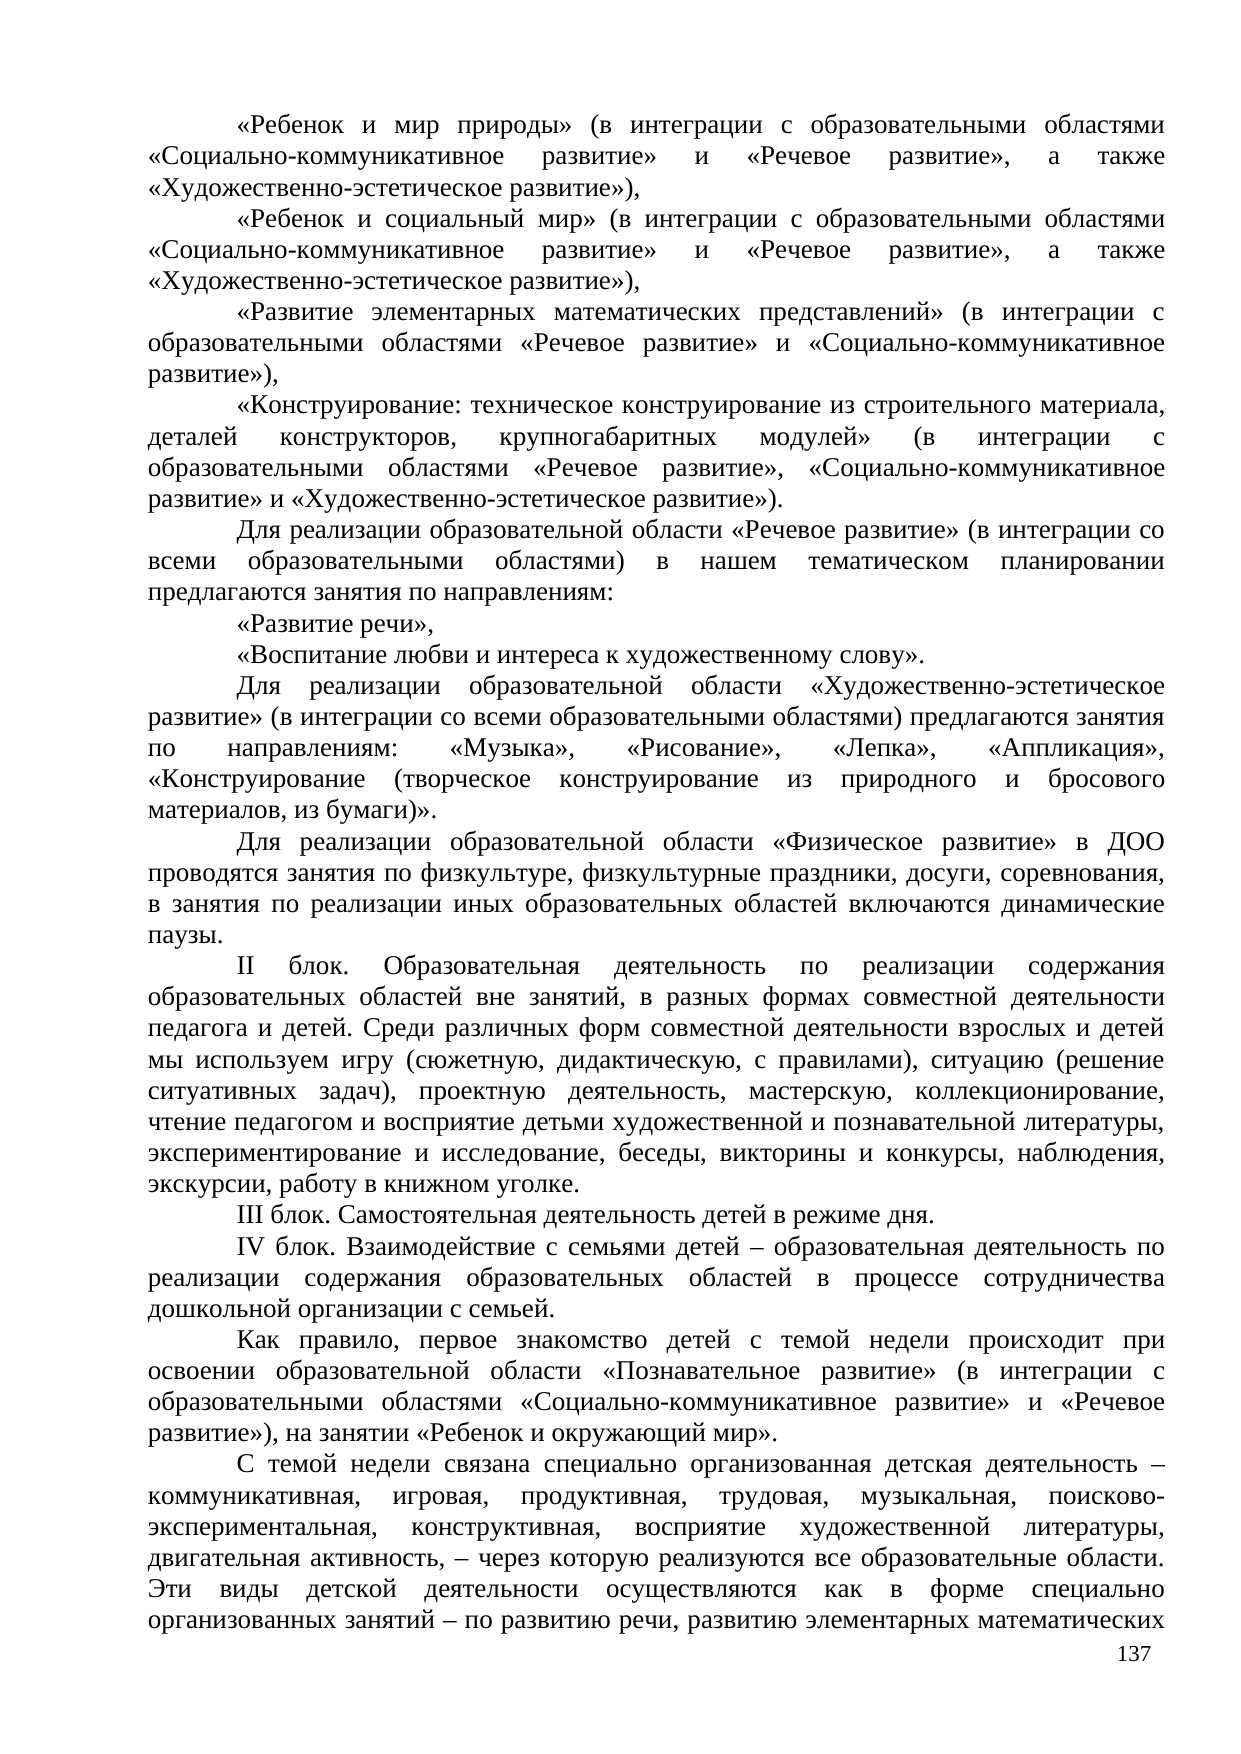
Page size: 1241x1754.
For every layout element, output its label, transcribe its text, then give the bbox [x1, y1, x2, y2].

list Для реализации образовательной области «Речевое развитие» (в интеграции со всеми образовательными областями) в нашем тематическом планировании предлагаются занятия по направлениям: [148, 513, 1166, 607]
list Как правило, первое знакомство детей с темой недели происходит при освоении образовательной области «Познавательное развитие» (в интеграции с образовательными областями «Социально-коммуникативное развитие» и «Речевое развитие»), на занятии «Ребенок и окружающий мир». [148, 1323, 1166, 1448]
list Для реализации образовательной области «Художественно-эстетическое развитие» (в интеграции со всеми образовательными областями) предлагаются занятия по направлениям: «Музыка», «Рисование», «Лепка», «Аппликация», «Конструирование (творческое конструирование из природного и бросового материалов, из бумаги)». [148, 669, 1166, 825]
list «Конструирование: техническое конструирование из строительного материала, деталей конструкторов, крупногабаритных модулей» (в интеграции с образовательными областями «Речевое развитие», «Социально-коммуникативное развитие» и «Художественно-эстетическое развитие»). [148, 389, 1166, 513]
list «Воспитание любви и интереса к художественному слову». [148, 638, 1166, 669]
list «Развитие речи», [148, 607, 1166, 638]
list IV блок. Взаимодействие с семьями детей – образовательная деятельность по реализации содержания образовательных областей в процессе сотрудничества дошкольной организации с семьей. [148, 1229, 1166, 1323]
list Для реализации образовательной области «Физическое развитие» в ДОО проводятся занятия по физкультуре, физкультурные праздники, досуги, соревнования, в занятия по реализации иных образовательных областей включаются динамические паузы. [148, 825, 1166, 949]
list II блок. Образовательная деятельность по реализации содержания образовательных областей вне занятий, в разных формах совместной деятельности педагога и детей. Среди различных форм совместной деятельности взрослых и детей мы используем игру (сюжетную, дидактическую, с правилами), ситуацию (решение ситуативных задач), проектную деятельность, мастерскую, коллекционирование, чтение педагогом и восприятие детьми художественной и познавательной литературы, экспериментирование и исследование, беседы, викторины и конкурсы, наблюдения, экскурсии, работу в книжном уголке. [148, 949, 1166, 1198]
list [148, 1448, 1166, 1634]
list III блок. Самостоятельная деятельность детей в режиме дня. [148, 1198, 1166, 1229]
list «Развитие элементарных математических представлений» (в интеграции с образовательными областями «Речевое развитие» и «Социально-коммуникативное развитие»), [148, 295, 1166, 389]
list «Ребенок и мир природы» (в интеграции с образовательными областями «Социально-коммуникативное развитие» и «Речевое развитие», а также «Художественно-эстетическое развитие»), [148, 108, 1166, 202]
list «Ребенок и социальный мир» (в интеграции с образовательными областями «Социально-коммуникативное развитие» и «Речевое развитие», а также «Художественно-эстетическое развитие»), [148, 202, 1166, 295]
